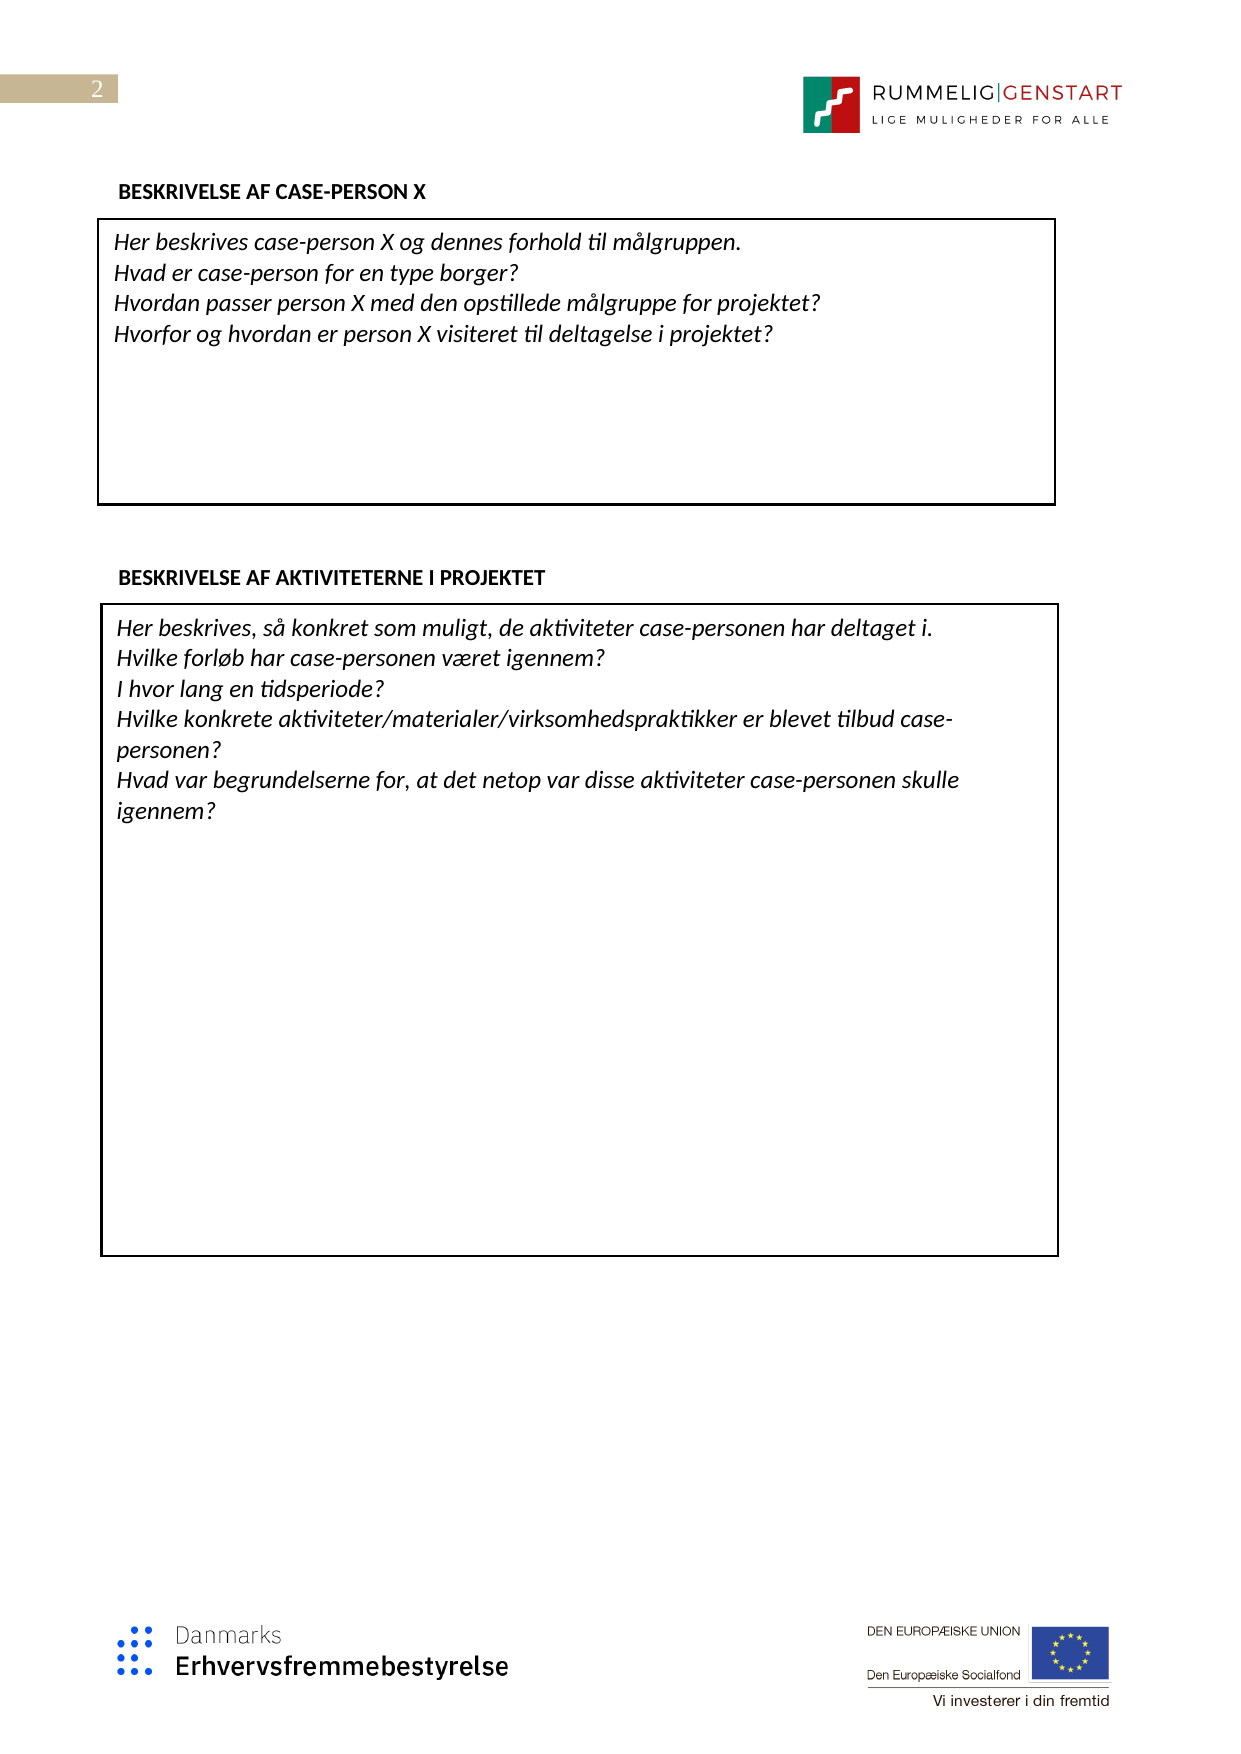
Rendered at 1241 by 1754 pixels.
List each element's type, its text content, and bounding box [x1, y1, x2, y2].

picture [862, 1612, 1123, 1712]
text BESKRIVELSE AF CASE-PERSON X [118, 177, 1122, 205]
picture [792, 70, 1136, 139]
text BESKRIVELSE AF AKTIVITETERNE I PROJEKTET [118, 563, 1122, 591]
picture [117, 1625, 508, 1680]
